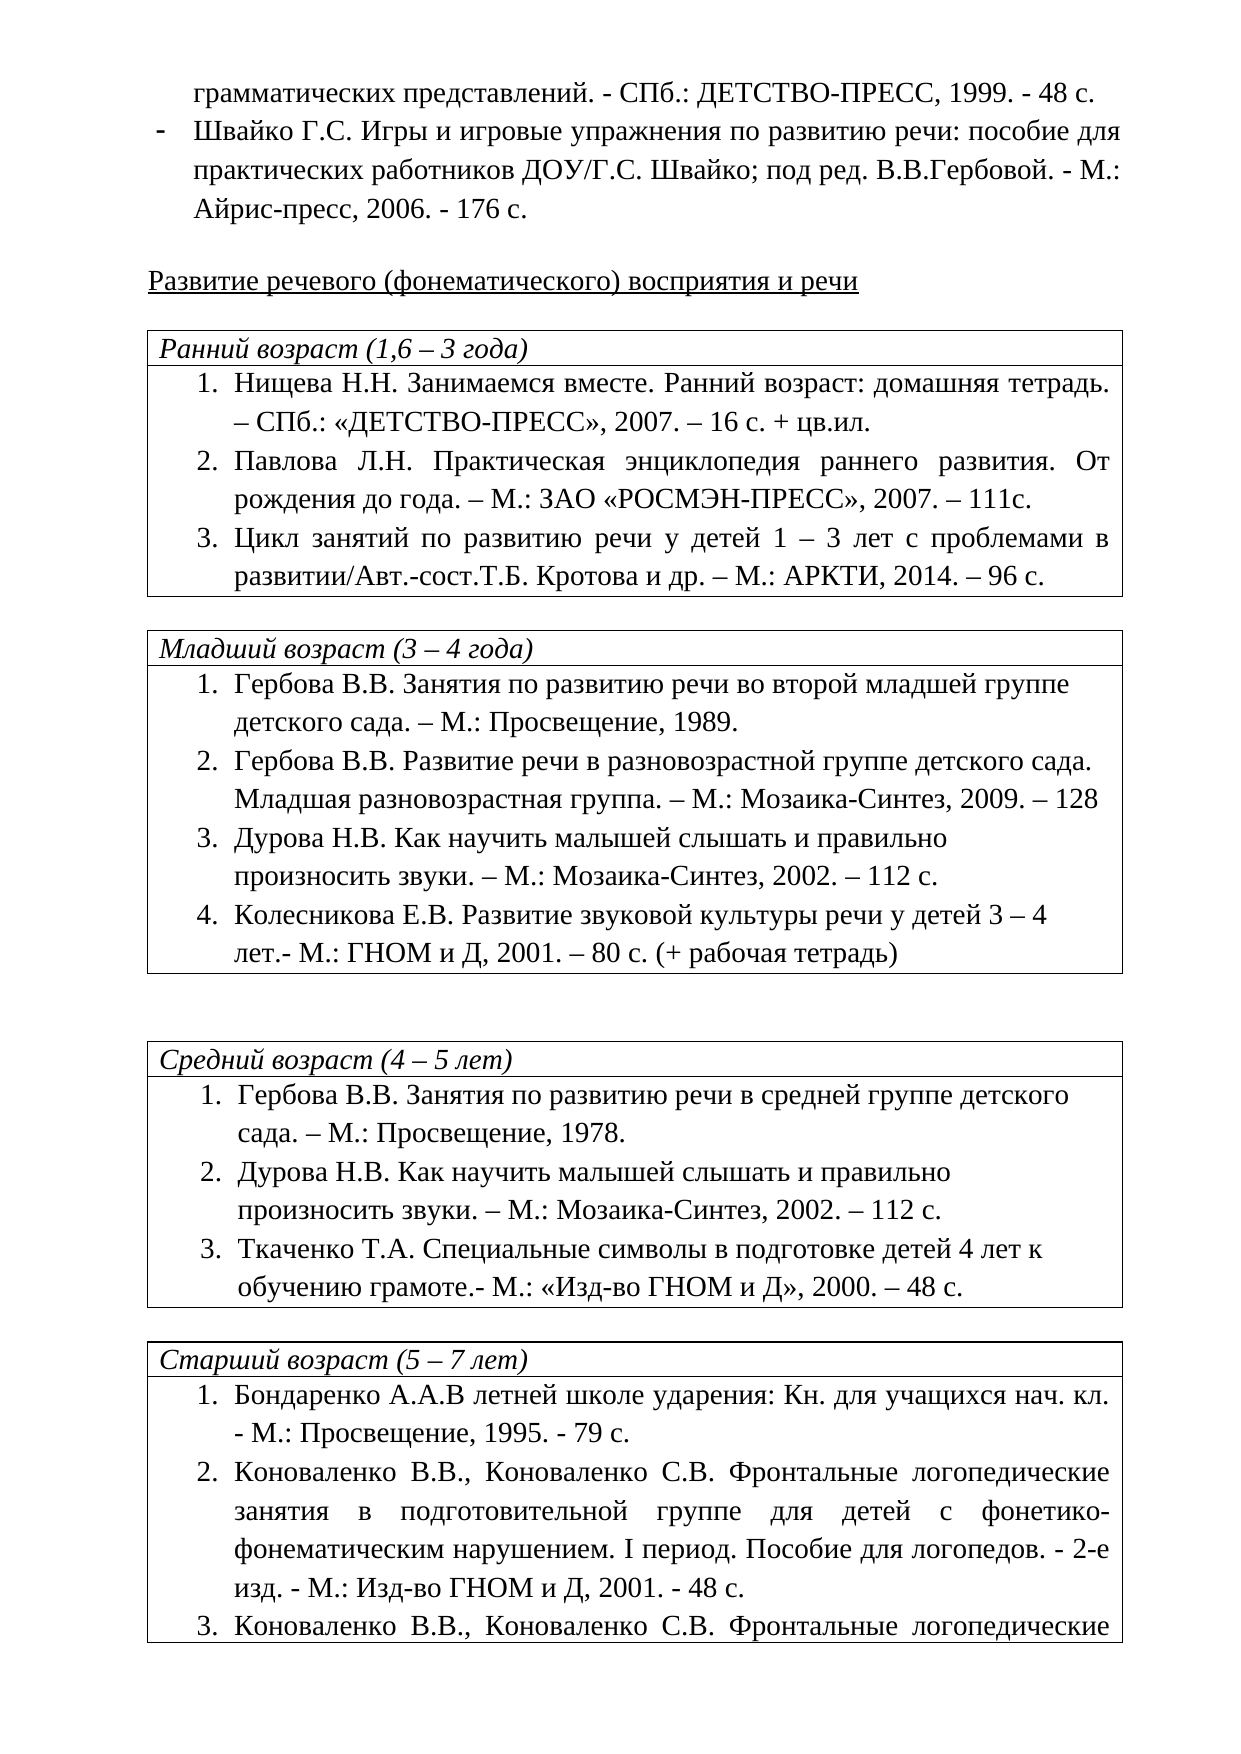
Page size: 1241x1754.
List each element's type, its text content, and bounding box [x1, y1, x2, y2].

list Швайко Г.С. Игры и игровые упражнения по развитию речи: пособие для практических работников ДОУ/Г.С. Швайко; под ред. В.В.Гербовой. - М.: Айрис-пресс, 2006. - 176 с. [156, 113, 1122, 224]
table_header Ранний возраст (1,6 – 3 года) [148, 331, 1122, 364]
text Развитие речевого (фонематического) восприятия и речи [148, 263, 1122, 296]
table_header Младший возраст (3 – 4 года) [148, 631, 1122, 665]
table_cell Нищева Н.Н. Занимаемся вместе. Ранний возраст: домашняя тетрадь. – СПб.: «ДЕТСТВО-ПРЕСС», 2007. – 16 с. + цв.ил. Павлова Л.Н. Практическая энциклопедия раннего развития. От рождения до года. – М.: ЗАО «РОСМЭН-ПРЕСС», 2007. – 111с. Цикл занятий по развитию речи у детей 1 – 3 лет с проблемами в развитии/Авт.-сост.Т.Б. Кротова и др. – М.: АРКТИ, 2014. – 96 с. [148, 366, 1122, 596]
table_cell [148, 1377, 1122, 1642]
table_cell Гербова В.В. Занятия по развитию речи в средней группе детского сада. – М.: Просвещение, 1978. Дурова Н.В. Как научить малышей слышать и правильно произносить звуки. – М.: Мозаика-Синтез, 2002. – 112 с. Ткаченко Т.А. Специальные символы в подготовке детей 4 лет к обучению грамоте.- М.: «Изд-во ГНОМ и Д», 2000. – 48 с. [148, 1077, 1122, 1307]
table_cell Гербова В.В. Занятия по развитию речи во второй младшей группе детского сада. – М.: Просвещение, 1989. Гербова В.В. Развитие речи в разновозрастной группе детского сада. Младшая разновозрастная группа. – М.: Мозаика-Синтез, 2009. – 128 Дурова Н.В. Как научить малышей слышать и правильно произносить звуки. – М.: Мозаика-Синтез, 2002. – 112 с. Колесникова Е.В. Развитие звуковой культуры речи у детей 3 – 4 лет.- М.: ГНОМ и Д, 2001. – 80 с. (+ рабочая тетрадь) [148, 666, 1122, 973]
table_header Старший возраст (5 – 7 лет) [148, 1343, 1122, 1376]
table_header Средний возраст (4 – 5 лет) [148, 1042, 1122, 1076]
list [156, 75, 1122, 108]
